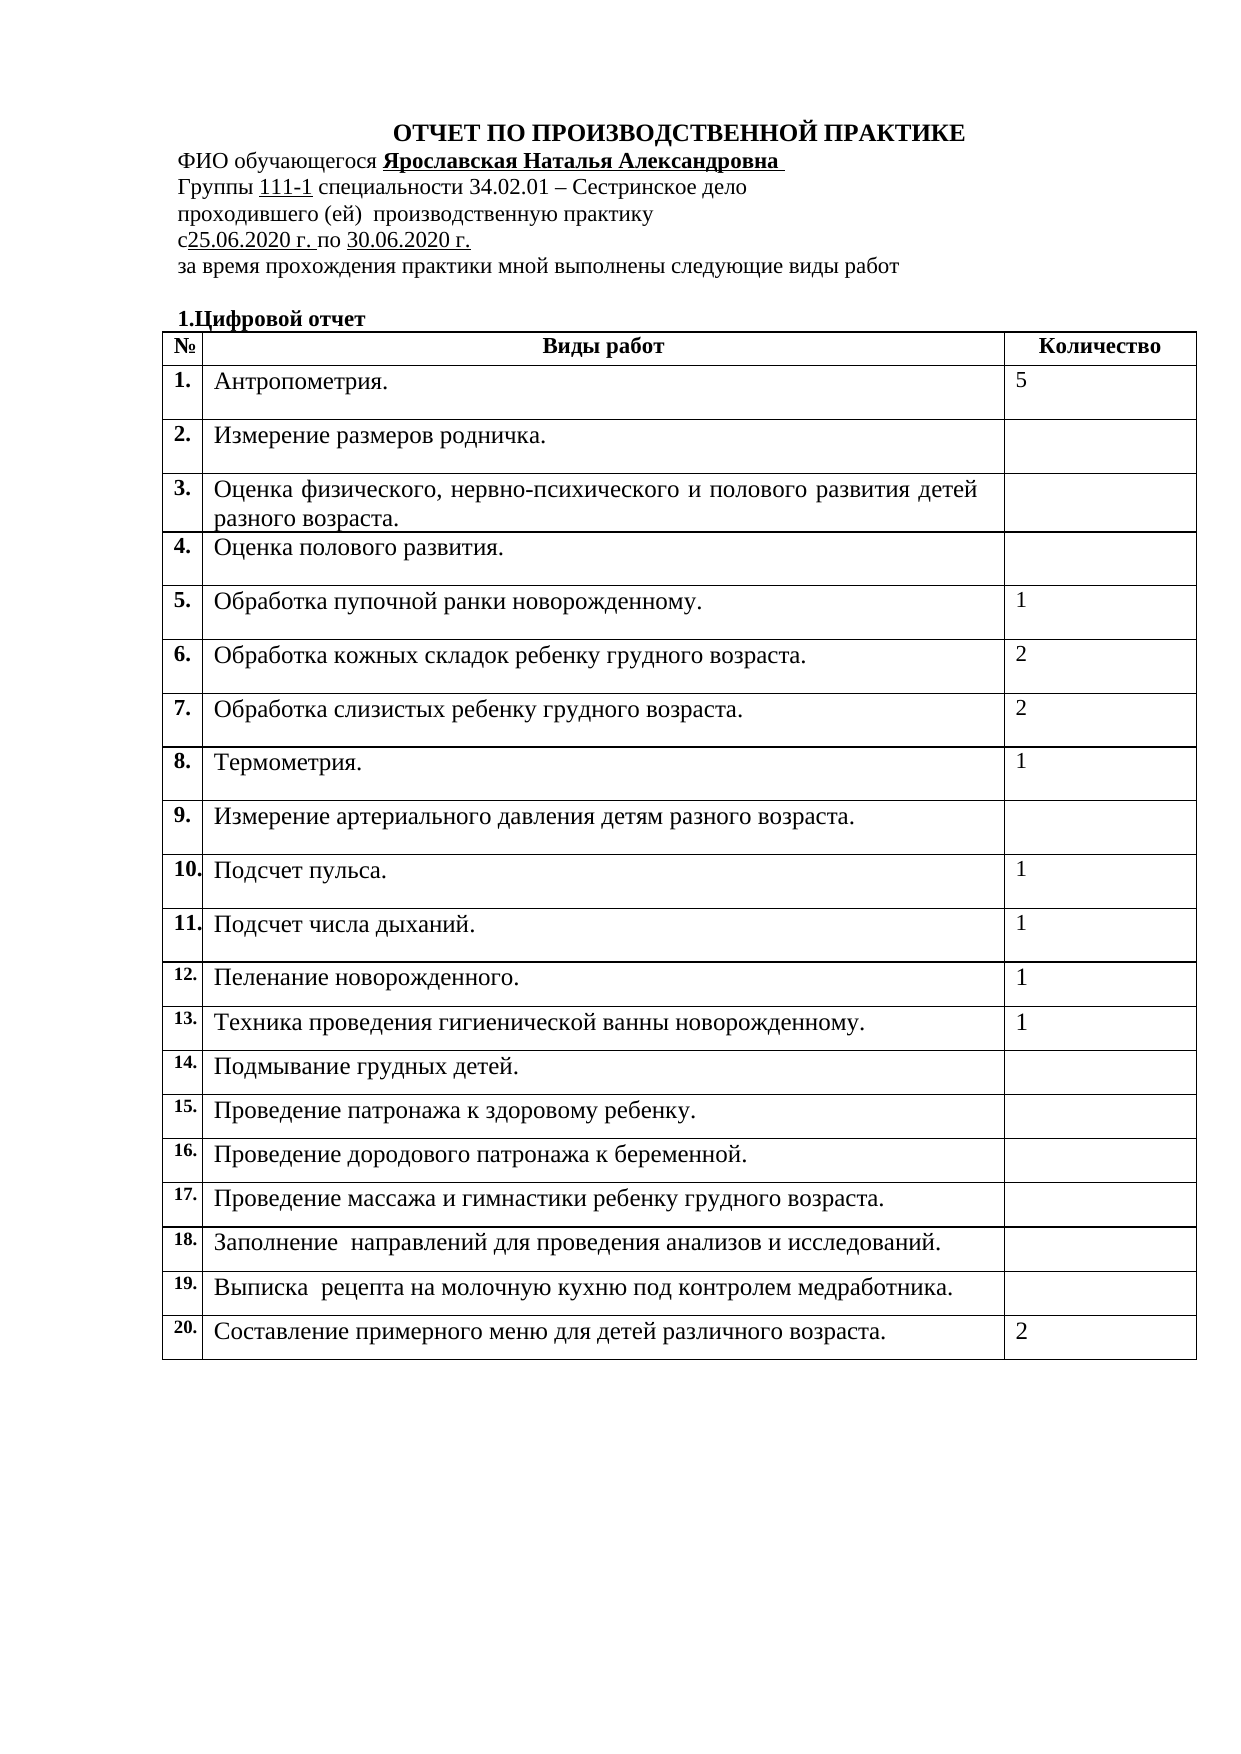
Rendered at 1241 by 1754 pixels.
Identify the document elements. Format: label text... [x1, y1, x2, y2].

table_header № [163, 333, 202, 365]
table_cell [163, 586, 202, 639]
text проходившего (ей) производственную практику [177, 199, 1181, 226]
table_cell Проведение дородового патронажа к беременной. [203, 1139, 1004, 1182]
table_cell [1005, 533, 1196, 585]
table_cell 1 [1005, 909, 1196, 961]
table_cell Обработка пупочной ранки новорожденному. [203, 586, 1004, 639]
table_cell [1005, 1228, 1196, 1271]
table_cell Антропометрия. [203, 366, 1004, 419]
table_cell Обработка слизистых ребенку грудного возраста. [203, 694, 1004, 746]
table_cell [163, 748, 202, 800]
table_cell [1005, 1051, 1196, 1094]
table_cell [163, 1139, 202, 1182]
table_cell [163, 1007, 202, 1050]
table_cell Подсчет пульса. [203, 855, 1004, 908]
table_cell [163, 963, 202, 1006]
table_cell [163, 640, 202, 693]
text с25.06.2020 г. по 30.06.2020 г. [177, 226, 1181, 252]
table_cell [163, 1183, 202, 1226]
text 1.Цифровой отчет [177, 305, 1181, 331]
table_cell Обработка кожных складок ребенку грудного возраста. [203, 640, 1004, 693]
table_cell Подмывание грудных детей. [203, 1051, 1004, 1094]
table_cell [163, 1095, 202, 1138]
table_cell [163, 694, 202, 746]
table_cell [163, 855, 202, 908]
table_header Количество [1005, 333, 1196, 365]
table_cell [1005, 420, 1196, 473]
table_cell [163, 1051, 202, 1094]
text ОТЧЕТ ПО ПРОИЗВОДСТВЕННОЙ ПРАКТИКЕ [177, 118, 1181, 147]
text ФИО обучающегося Ярославская Наталья Александровна [177, 147, 1181, 173]
table_header Виды работ [203, 333, 1004, 365]
table_cell Заполнение направлений для проведения анализов и исследований. [203, 1228, 1004, 1271]
table_cell [1005, 1095, 1196, 1138]
table_cell 2 [1005, 694, 1196, 746]
table_cell 1 [1005, 748, 1196, 800]
table_cell Оценка полового развития. [203, 533, 1004, 585]
text Группы 111-1 специальности 34.02.01 – Сестринское дело [177, 173, 1181, 199]
table_cell 1 [1005, 963, 1196, 1006]
table_cell Пеленание новорожденного. [203, 963, 1004, 1006]
table_cell [163, 1228, 202, 1271]
table_cell 1 [1005, 1007, 1196, 1050]
table_cell 2 [1005, 1316, 1196, 1359]
table_cell Измерение артериального давления детям разного возраста. [203, 801, 1004, 854]
table_cell [163, 1316, 202, 1359]
table_cell Проведение патронажа к здоровому ребенку. [203, 1095, 1004, 1138]
table_cell Термометрия. [203, 748, 1004, 800]
table_cell [163, 366, 202, 419]
table_cell [163, 420, 202, 473]
table_cell 1 [1005, 586, 1196, 639]
table_cell [1005, 801, 1196, 854]
table_cell 1 [1005, 855, 1196, 908]
table_cell Оценка физического, нервно-психического и полового развития детей разного возраста. [203, 474, 1004, 531]
table_cell [163, 474, 202, 531]
table_cell Измерение размеров родничка. [203, 420, 1004, 473]
table_cell Подсчет числа дыханий. [203, 909, 1004, 961]
table_cell Проведение массажа и гимнастики ребенку грудного возраста. [203, 1183, 1004, 1226]
table_cell [1005, 1272, 1196, 1315]
table_cell Выписка рецепта на молочную кухню под контролем медработника. [203, 1272, 1004, 1315]
table_cell [1005, 1183, 1196, 1226]
table_cell [163, 533, 202, 585]
table_cell Составление примерного меню для детей различного возраста. [203, 1316, 1004, 1359]
table_cell [163, 909, 202, 961]
table_cell Техника проведения гигиенической ванны новорожденному. [203, 1007, 1004, 1050]
table_cell 2 [1005, 640, 1196, 693]
table_cell [1005, 474, 1196, 531]
text за время прохождения практики мной выполнены следующие виды работ [177, 252, 1181, 279]
table_cell [163, 1272, 202, 1315]
table_cell 5 [1005, 366, 1196, 419]
table_cell [1005, 1139, 1196, 1182]
table_cell [163, 801, 202, 854]
